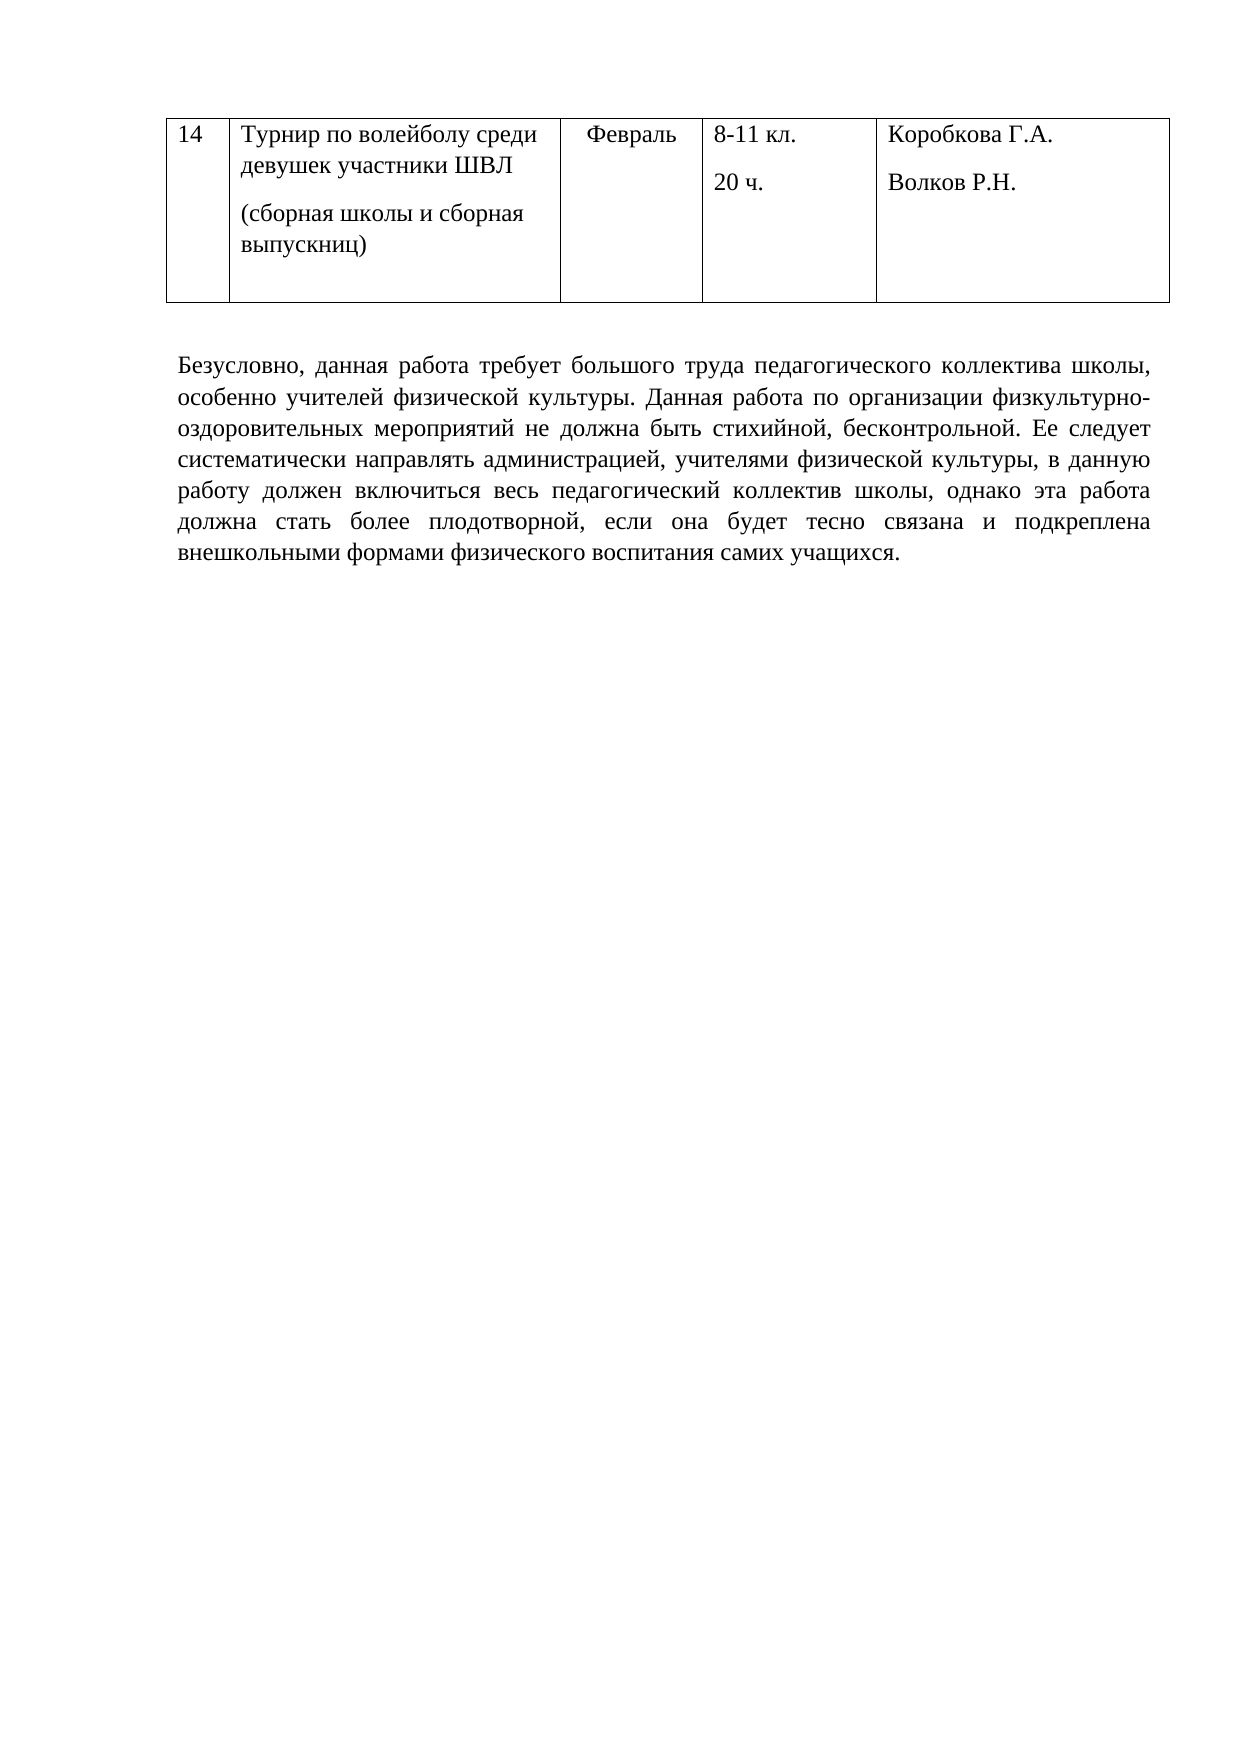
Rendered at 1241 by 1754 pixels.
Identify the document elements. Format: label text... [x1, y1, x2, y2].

table_cell 8-11 кл. 20 ч. [703, 119, 876, 302]
table_cell Турнир по волейболу среди девушек участники ШВЛ (сборная школы и сборная выпускниц) [230, 119, 560, 302]
table_cell Коробкова Г.А. Волков Р.Н. [877, 119, 1169, 302]
table_cell 14 [167, 119, 229, 302]
text Безусловно, данная работа требует большого труда педагогического коллектива школы, особенно учителей физической культуры. Данная работа по организации физкультурно-оздоровительных мероприятий не должна быть стихийной, бесконтрольной. Ее следует систематически направлять администрацией, учителями физической культуры, в данную работу должен включиться весь педагогический коллектив школы, однако эта работа должна стать более плодотворной, если она будет тесно связана и подкреплена внешкольными формами физического воспитания самих учащихся. [177, 351, 1152, 566]
table_cell Февраль [561, 119, 702, 302]
